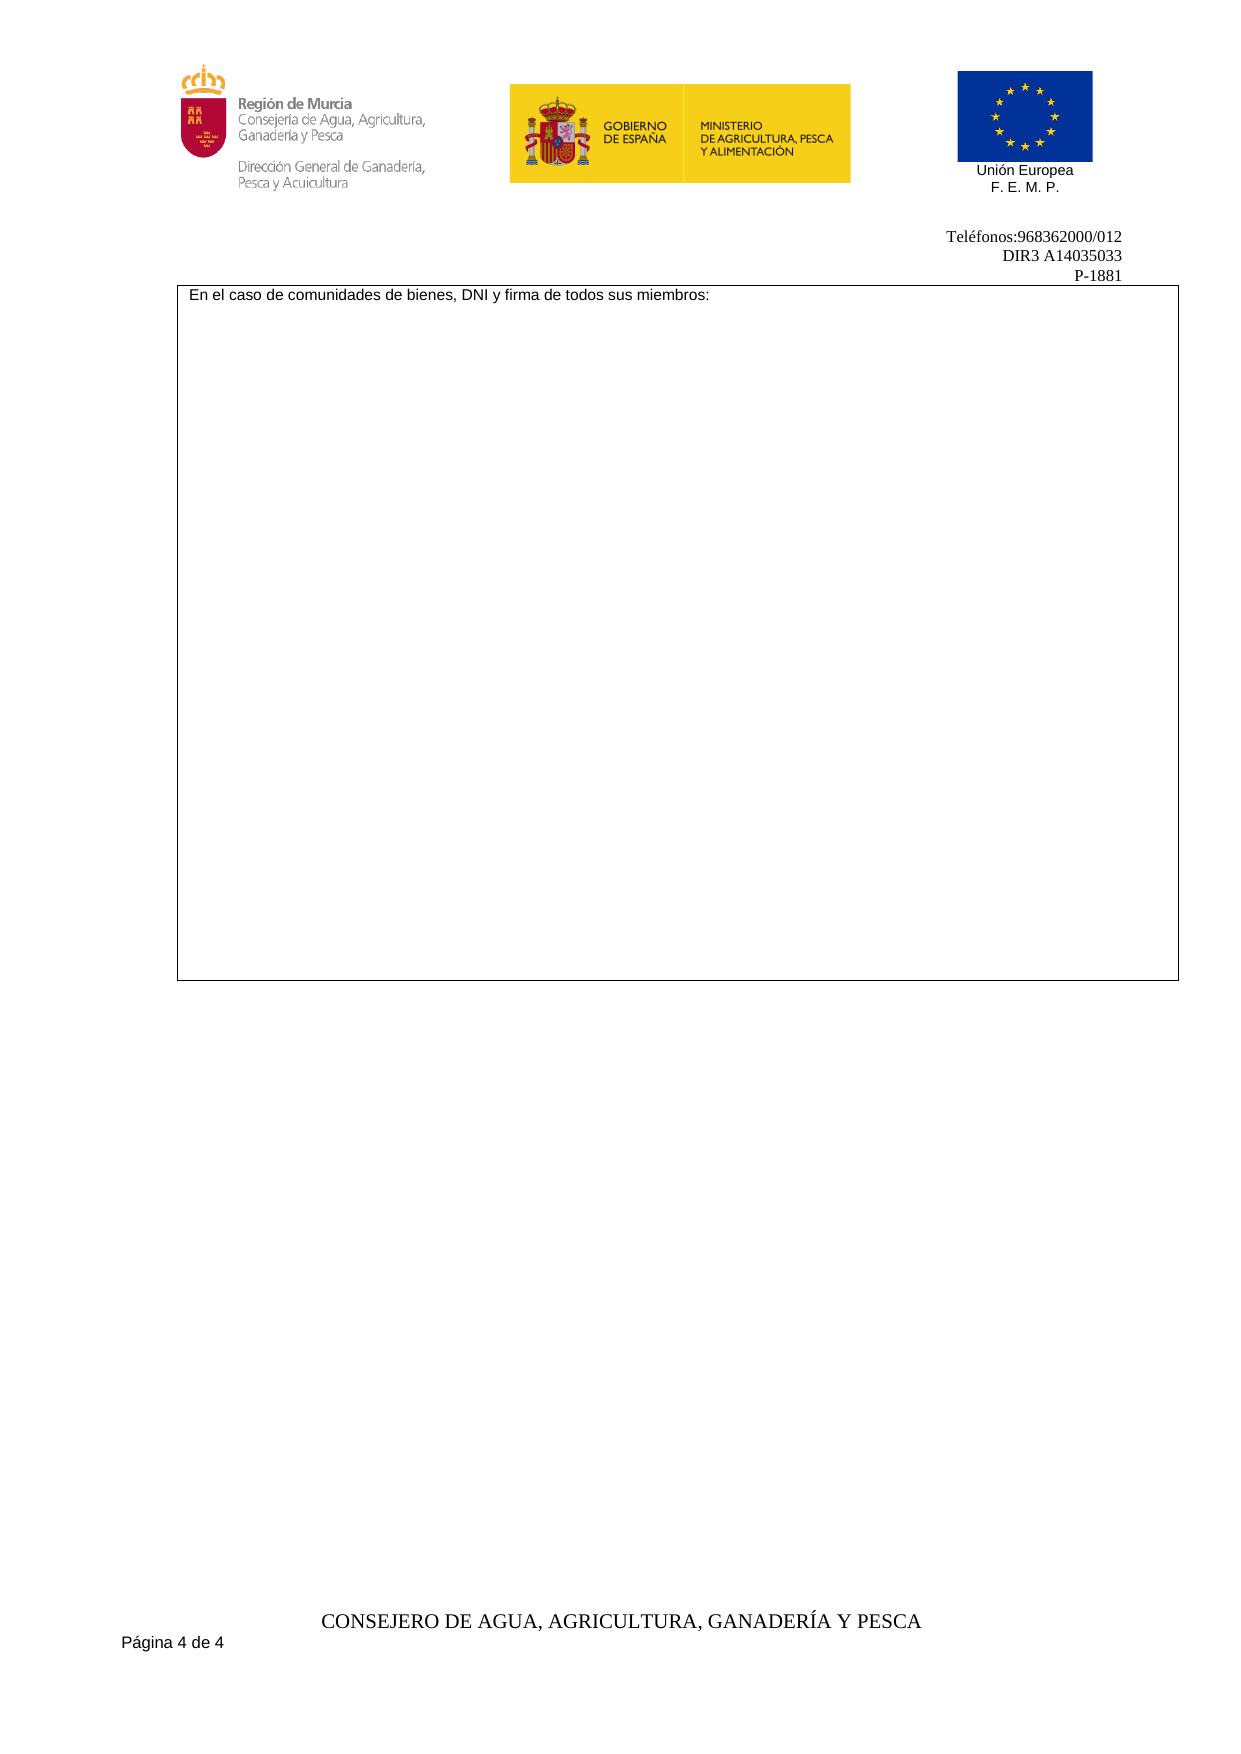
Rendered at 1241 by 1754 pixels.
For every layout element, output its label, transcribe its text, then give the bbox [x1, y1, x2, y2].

table_header En el caso de comunidades de bienes, DNI y firma de todos sus miembros: [178, 286, 1178, 979]
picture [166, 59, 442, 208]
picture [509, 84, 851, 183]
picture [957, 71, 1093, 162]
